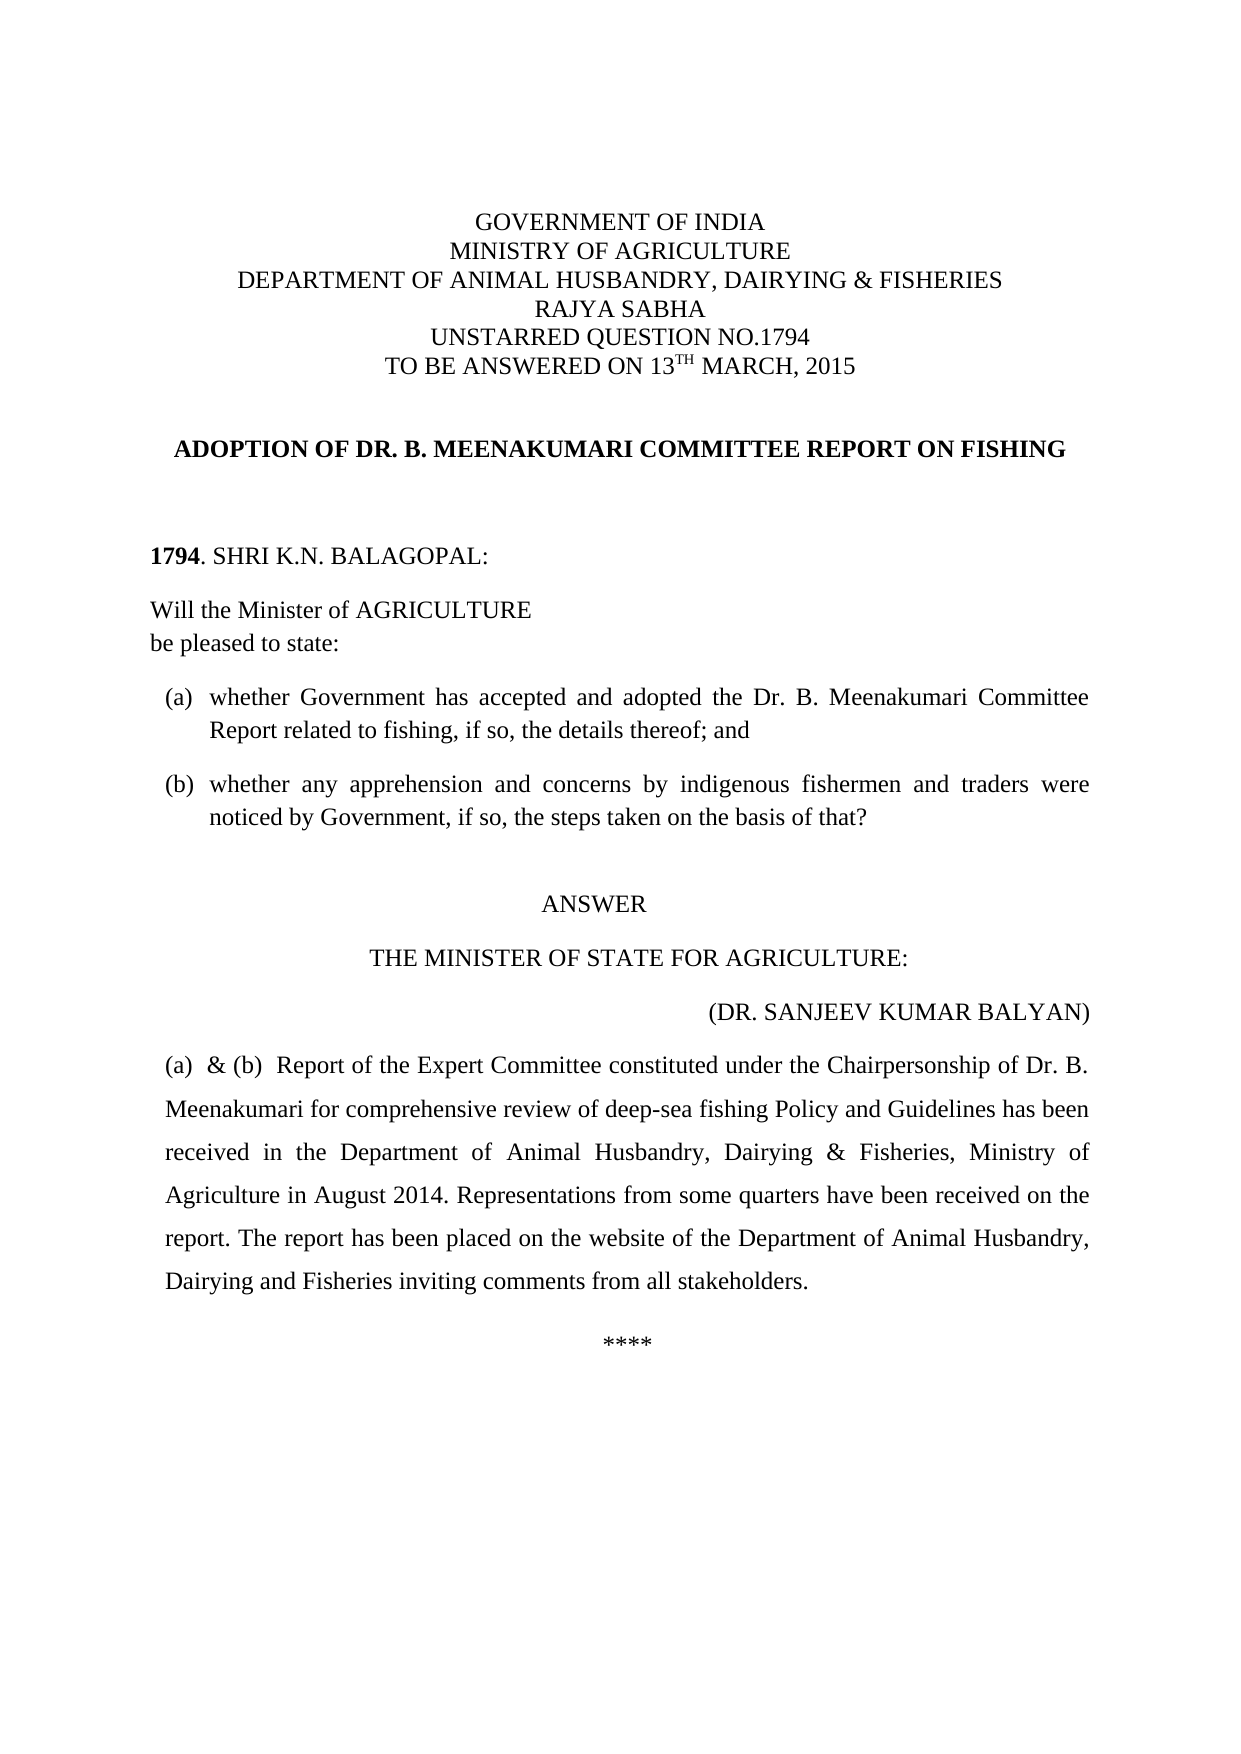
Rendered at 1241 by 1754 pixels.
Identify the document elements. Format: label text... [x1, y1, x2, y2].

text (b) whether any apprehension and concerns by indigenous fishermen and traders were noticed by Government, if so, the steps taken on the basis of that? [165, 769, 1090, 831]
text THE MINISTER OF STATE FOR AGRICULTURE: [187, 943, 1090, 972]
text (a) whether Government has accepted and adopted the Dr. B. Meenakumari Committee Report related to fishing, if so, the details thereof; and [165, 682, 1090, 744]
text Will the Minister of AGRICULTURE [150, 595, 1090, 624]
text DEPARTMENT OF ANIMAL HUSBANDRY, DAIRYING & FISHERIES [150, 265, 1090, 294]
text GOVERNMENT OF INDIA [150, 207, 1090, 236]
text (DR. SANJEEV KUMAR BALYAN) [187, 997, 1090, 1025]
text ADOPTION OF DR. B. MEENAKUMARI COMMITTEE REPORT ON FISHING [150, 434, 1090, 462]
text **** [165, 1330, 1090, 1359]
text be pleased to state: [150, 628, 1090, 657]
text (a) & (b) Report of the Expert Committee constituted under the Chairpersonship of Dr. B. Meenakumari for comprehensive review of deep-sea fishing Policy and Guidelines has been received in the Department of Animal Husbandry, Dairying & Fisheries, Ministry of Agriculture in August 2014. Representations from some quarters have been received on the report. The report has been placed on the website of the Department of Animal Husbandry, Dairying and Fisheries inviting comments from all stakeholders. [165, 1051, 1090, 1295]
text RAJYA SABHA [150, 294, 1090, 322]
text ANSWER [98, 889, 1090, 918]
text UNSTARRED QUESTION NO.1794 [150, 322, 1090, 351]
text TO BE ANSWERED ON 13TH MARCH, 2015 [150, 351, 1090, 380]
text MINISTRY OF AGRICULTURE [150, 236, 1090, 265]
text 1794. SHRI K.N. BALAGOPAL: [150, 541, 1090, 570]
